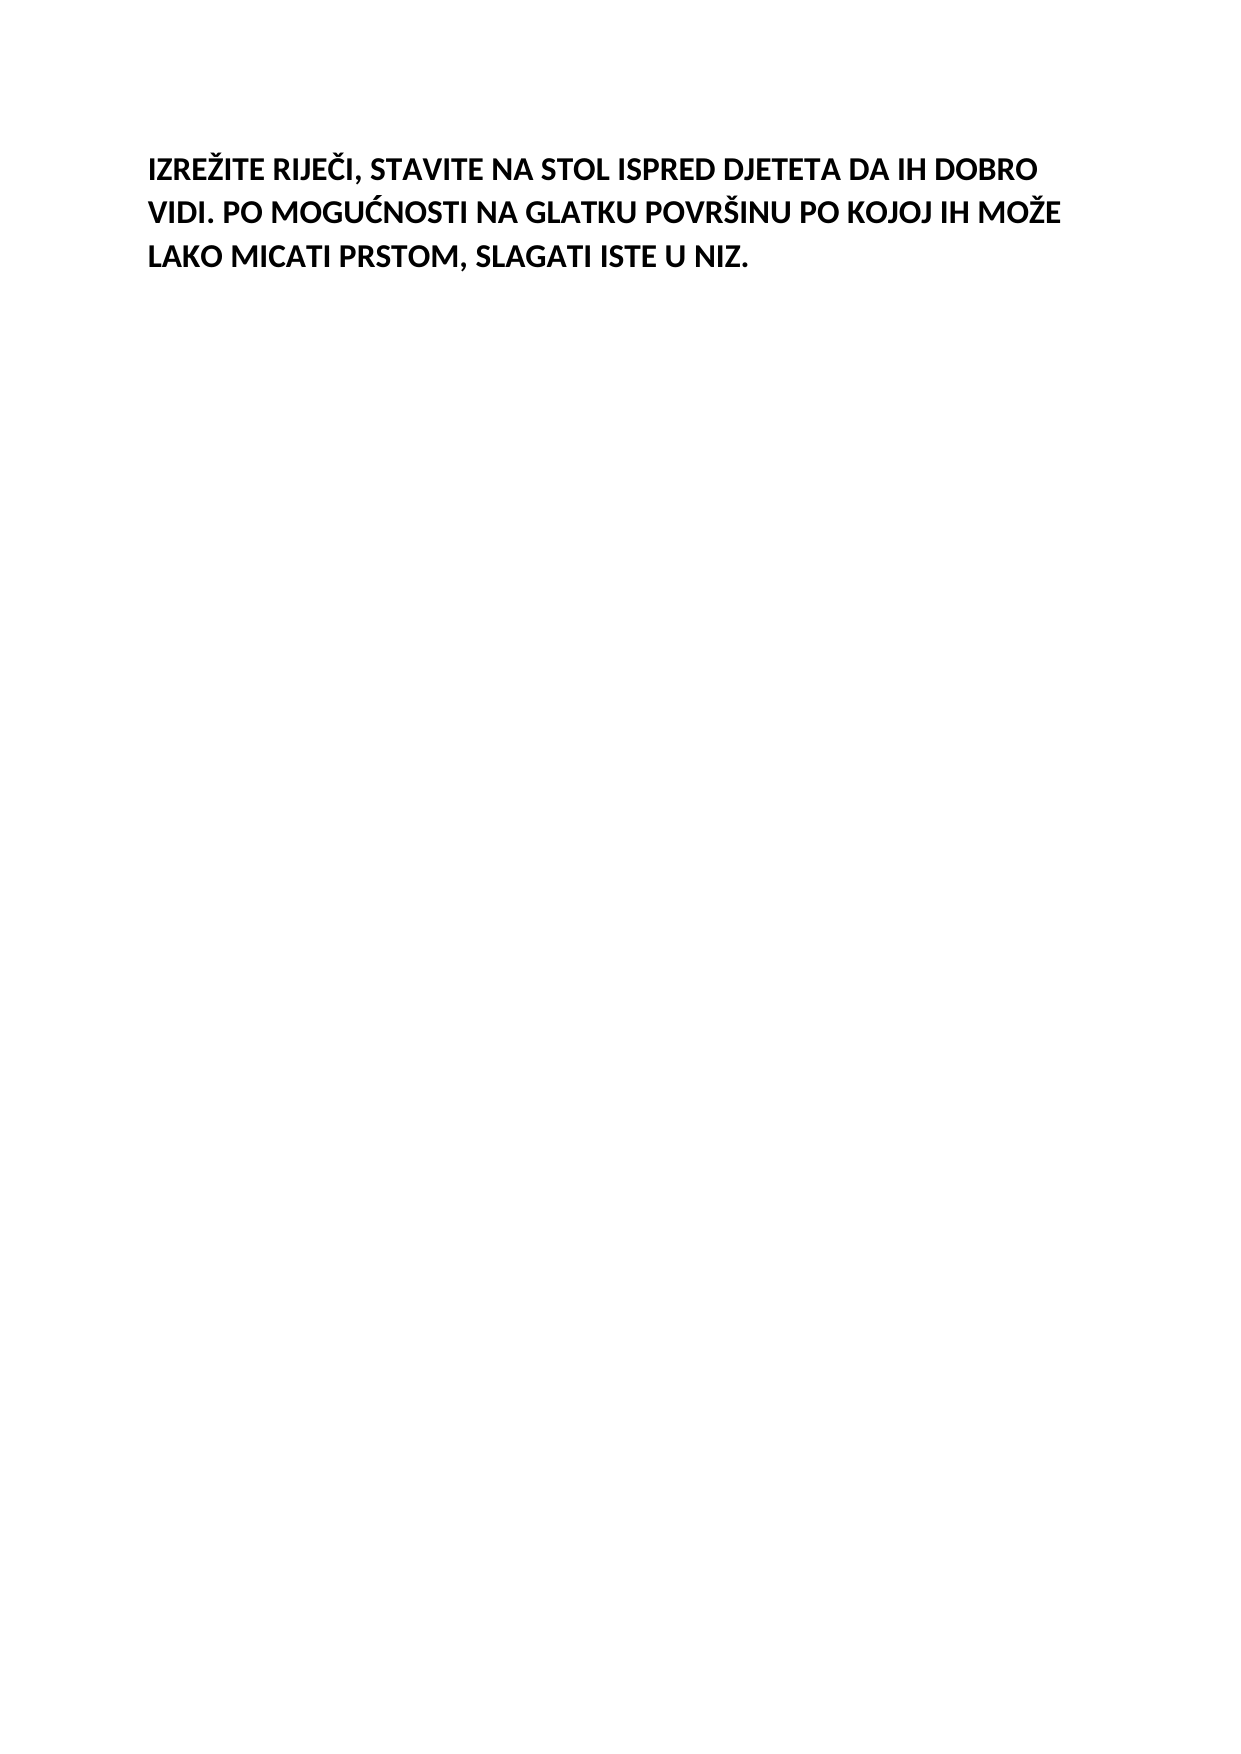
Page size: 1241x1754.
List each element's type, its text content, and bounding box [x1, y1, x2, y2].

text IZREŽITE RIJEČI, STAVITE NA STOL ISPRED DJETETA DA IH DOBRO VIDI. PO MOGUĆNOSTI NA GLATKU POVRŠINU PO KOJOJ IH MOŽE LAKO MICATI PRSTOM, SLAGATI ISTE U NIZ. [148, 148, 1093, 276]
